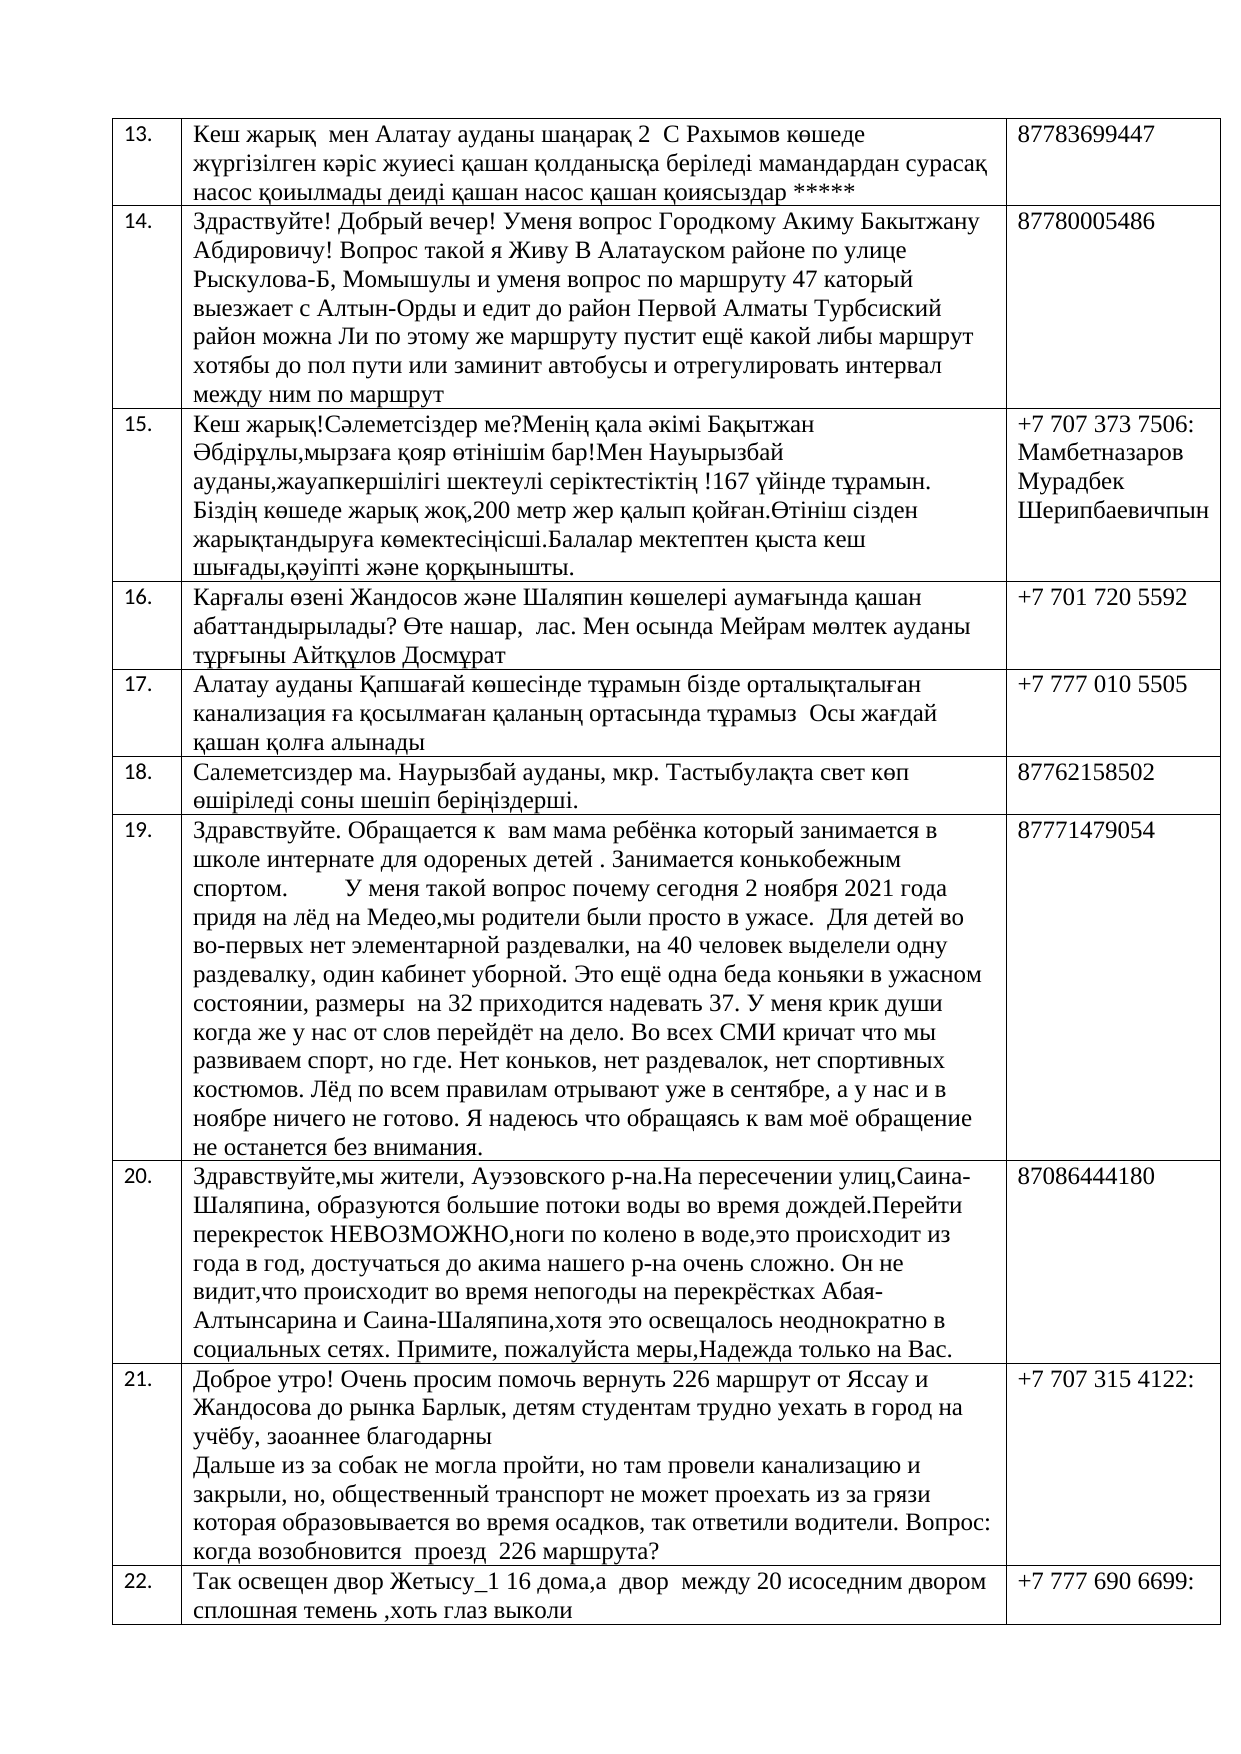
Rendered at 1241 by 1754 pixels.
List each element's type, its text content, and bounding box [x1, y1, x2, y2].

table_cell [113, 119, 181, 205]
table_cell [113, 757, 181, 814]
table_cell [113, 1566, 181, 1623]
table_cell [113, 582, 181, 668]
table_cell Кеш жарық!Сәлеметсіздер ме?Менің қала әкімі Бақытжан Әбдірұлы,мырзаға қояр өтінішім бар!Мен Науырызбай ауданы,жауапкершілігі шектеулі серіктестіктің !167 үйінде тұрамын. Біздің көшеде жарық жоқ,200 метр жер қалып қойған.Өтініш сізден жарықтандыруға көмектесіңісші.Балалар мектептен қыста кеш шығады,қәуіпті және қорқынышты. [182, 409, 1006, 581]
table_cell [113, 1364, 181, 1565]
table_cell Салеметсиздер ма. Наурызбай ауданы, мкр. Тастыбулақта свет көп өшіріледі соны шешіп беріңіздерші. [182, 757, 1006, 814]
table_cell [113, 409, 181, 581]
table_cell +7 707 315 4122: [1007, 1364, 1220, 1565]
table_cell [182, 1566, 1006, 1623]
table_cell 87783699447 [1007, 119, 1220, 205]
table_cell Здравствуйте. Обращается к вам мама ребёнка который занимается в школе интернате для одореных детей . Занимается конькобежным спортом. У меня такой вопрос почему сегодня 2 ноября 2021 года придя на лёд на Медео,мы родители были просто в ужасе. Для детей во во-первых нет элементарной раздевалки, на 40 человек выделели одну раздевалку, один кабинет уборной. Это ещё одна беда коньяки в ужасном состоянии, размеры на 32 приходится надевать 37. У меня крик души когда же у нас от слов перейдёт на дело. Во всех СМИ кричат что мы развиваем спорт, но где. Нет коньков, нет раздевалок, нет спортивных костюмов. Лёд по всем правилам отрывают уже в сентябре, а у нас и в ноябре ничего не готово. Я надеюсь что обращаясь к вам моё обращение не останется без внимания. [182, 815, 1006, 1160]
table_cell Кеш жарық мен Алатау ауданы шаңарақ 2 С Рахымов көшеде жүргізілген кәріс жуиесі қашан қолданысқа беріледі мамандардан сурасақ насос қоиылмады деиді қашан насос қашан қоиясыздар ***** [182, 119, 1006, 205]
table_cell 87762158502 [1007, 757, 1220, 814]
table_cell [113, 815, 181, 1160]
table_cell [113, 1161, 181, 1363]
table_cell +7 777 690 6699: [1007, 1566, 1220, 1623]
table_cell 87086444180 [1007, 1161, 1220, 1363]
table_cell 87771479054 [1007, 815, 1220, 1160]
table_cell [113, 206, 181, 408]
table_cell Здравствуйте,мы жители, Ауэзовского р-на.На пересечении улиц,Саина-Шаляпина, образуются большие потоки воды во время дождей.Перейти перекресток НЕВОЗМОЖНО,ноги по колено в воде,это происходит из года в год, достучаться до акима нашего р-на очень сложно. Он не видит,что происходит во время непогоды на перекрёстках Абая-Алтынсарина и Саина-Шаляпина,хотя это освещалось неоднократно в социальных сетях. Примите, пожалуйста меры,Надежда только на Вас. [182, 1161, 1006, 1363]
table_cell [113, 670, 181, 756]
table_cell Здраствуйте! Добрый вечер! Уменя вопрос Городкому Акиму Бакытжану Абдировичу! Вопрос такой я Живу В Алатауском районе по улице Рыскулова-Б, Момышулы и уменя вопрос по маршруту 47 каторый выезжает с Алтын-Орды и едит до район Первой Алматы Турбсиский район можна Ли по этому же маршруту пустит ещё какой либы маршрут хотябы до пол пути или заминит автобусы и отрегулировать интервал между ним по маршрут [182, 206, 1006, 408]
table_cell +7 707 373 7506: Мамбетназаров Мурадбек Шерипбаевичпын [1007, 409, 1220, 581]
table_cell +7 777 010 5505 [1007, 670, 1220, 756]
table_cell 87780005486 [1007, 206, 1220, 408]
table_cell Алатау ауданы Қапшағай көшесінде тұрамын бізде орталықталыған канализация ға қосылмаған қаланың ортасында тұрамыз Осы жағдай қашан қолға алынады [182, 670, 1006, 756]
table_cell Доброе утро! Очень просим помочь вернуть 226 маршрут от Яссау и Жандосова до рынка Барлык, детям студентам трудно уехать в город на учёбу, заоаннее благодарны Дальше из за собак не могла пройти, но там провели канализацию и закрыли, но, общественный транспорт не может проехать из за грязи которая образовывается во время осадков, так ответили водители. Вопрос: когда возобновится проезд 226 маршрута? [182, 1364, 1006, 1565]
table_cell +7 701 720 5592 [1007, 582, 1220, 668]
table_cell Карғалы өзені Жандосов және Шаляпин көшелері аумағында қашан абаттандырылады? Өте нашар, лас. Мен осында Мейрам мөлтек ауданы тұрғыны Айтқұлов Досмұрат [182, 582, 1006, 668]
